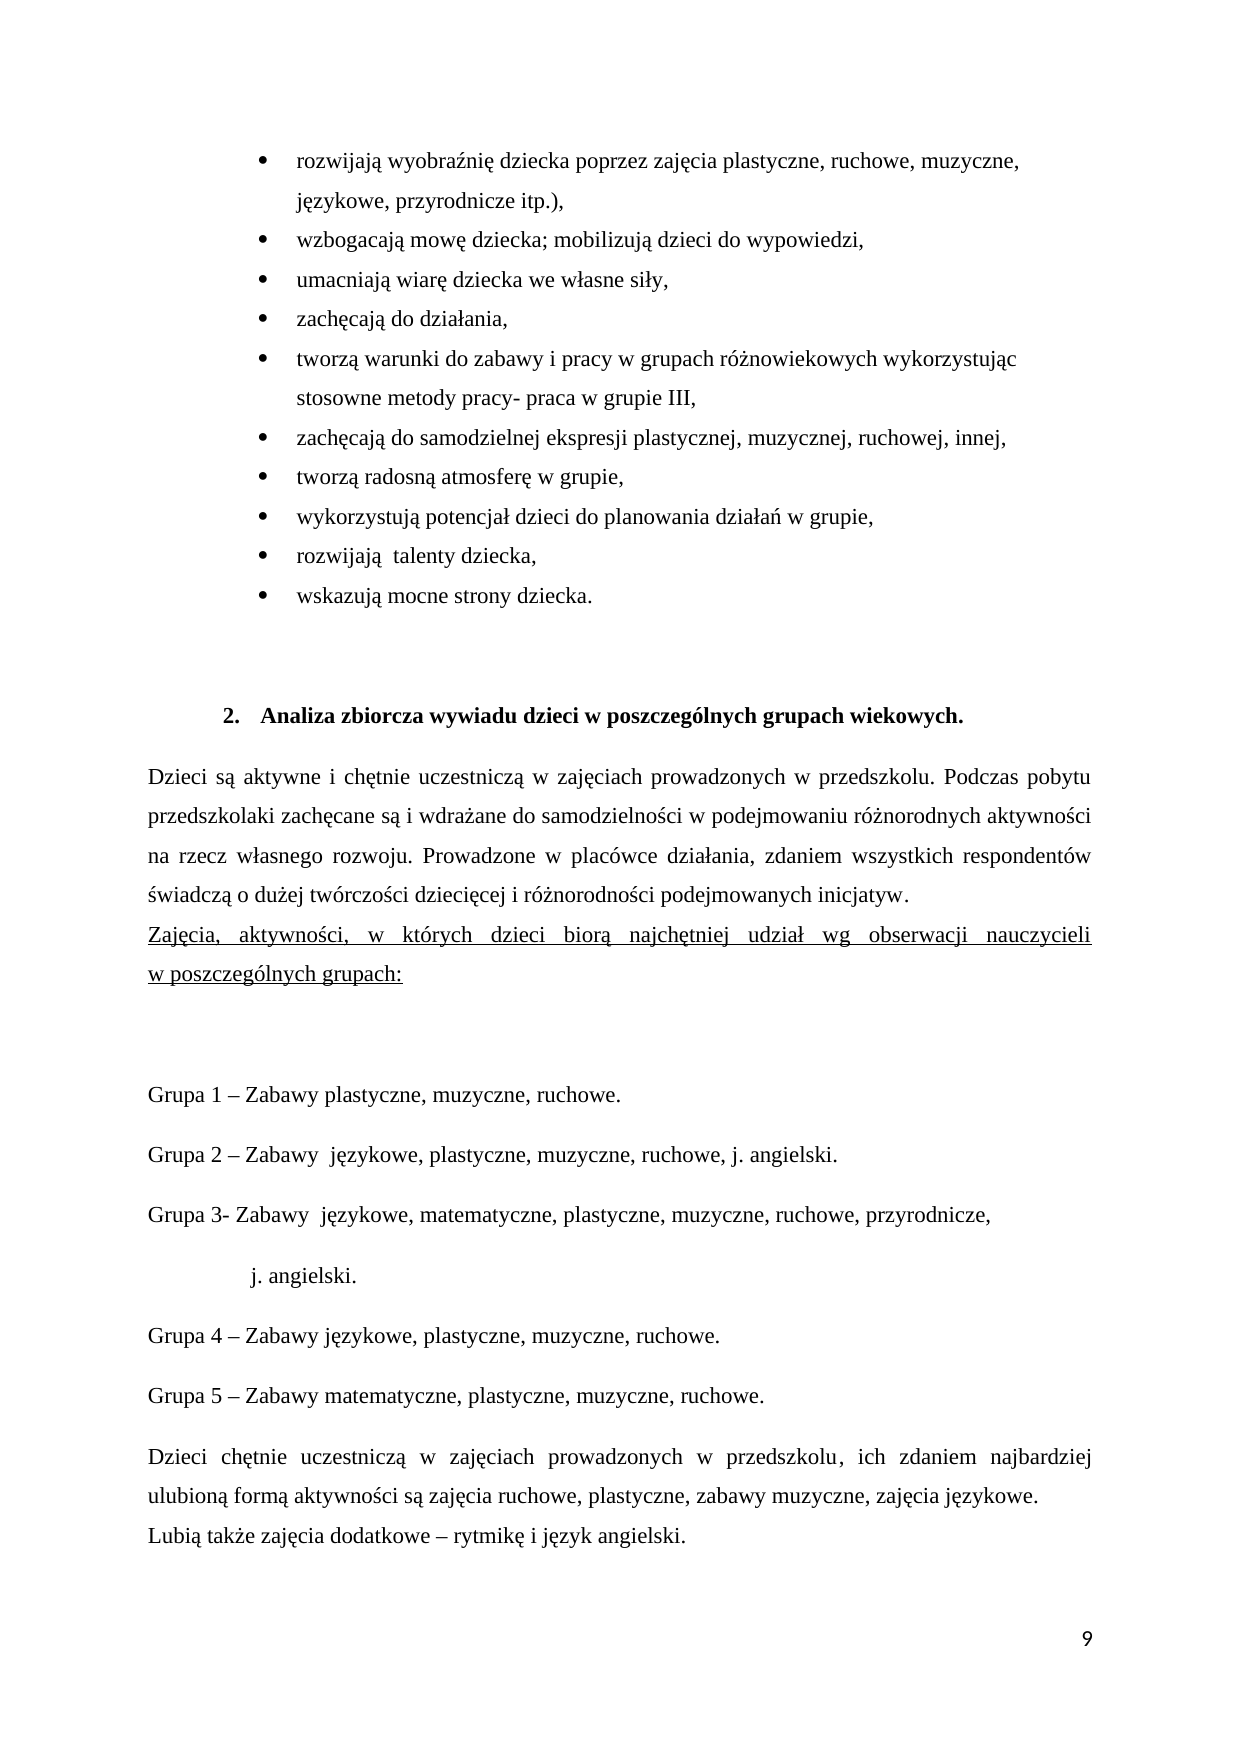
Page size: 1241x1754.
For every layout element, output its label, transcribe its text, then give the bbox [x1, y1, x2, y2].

list umacniają wiarę dziecka we własne siły, [259, 266, 1093, 292]
list zachęcają do samodzielnej ekspresji plastycznej, muzycznej, ruchowej, innej, [259, 424, 1093, 450]
text Dzieci są aktywne i chętnie uczestniczą w zajęciach prowadzonych w przedszkolu. Podczas pobytu przedszkolaki zachęcane są i wdrażane do samodzielności w podejmowaniu różnorodnych aktywności na rzecz własnego rozwoju. Prowadzone w placówce działania, zdaniem wszystkich respondentów świadczą o dużej twórczości dziecięcej i różnorodności podejmowanych inicjatyw. [148, 763, 1093, 908]
list wzbogacają mowę dziecka; mobilizują dzieci do wypowiedzi, [259, 227, 1093, 253]
list zachęcają do działania, [259, 306, 1093, 332]
text j. angielski. [148, 1262, 1093, 1288]
text Grupa 2 – Zabawy językowe, plastyczne, muzyczne, ruchowe, j. angielski. [148, 1141, 1093, 1167]
list tworzą radosną atmosferę w grupie, [259, 463, 1093, 490]
list wskazują mocne strony dziecka. [259, 582, 1093, 608]
text Lubią także zajęcia dodatkowe – rytmikę i język angielski. [148, 1522, 1093, 1548]
text Zajęcia, aktywności, w których dzieci biorą najchętniej udział wg obserwacji nauczycieli w poszczególnych grupach: [148, 921, 1093, 987]
list rozwijają talenty dziecka, [259, 542, 1093, 569]
text Grupa 1 – Zabawy plastyczne, muzyczne, ruchowe. [148, 1081, 1093, 1107]
list tworzą warunki do zabawy i pracy w grupach różnowiekowych wykorzystując stosowne metody pracy- praca w grupie III, [259, 345, 1093, 411]
text Grupa 3- Zabawy językowe, matematyczne, plastyczne, muzyczne, ruchowe, przyrodnicze, [148, 1201, 1093, 1228]
text Grupa 4 – Zabawy językowe, plastyczne, muzyczne, ruchowe. [148, 1322, 1093, 1348]
list wykorzystują potencjał dzieci do planowania działań w grupie, [259, 503, 1093, 529]
text Grupa 5 – Zabawy matematyczne, plastyczne, muzyczne, ruchowe. [148, 1382, 1093, 1409]
list rozwijają wyobraźnię dziecka poprzez zajęcia plastyczne, ruchowe, muzyczne, językowe, przyrodnicze itp.), [259, 148, 1093, 213]
list Analiza zbiorcza wywiadu dzieci w poszczególnych grupach wiekowych. [223, 702, 1093, 729]
text Dzieci chętnie uczestniczą w zajęciach prowadzonych w przedszkolu, ich zdaniem najbardziej ulubioną formą aktywności są zajęcia ruchowe, plastyczne, zabawy muzyczne, zajęcia językowe. [148, 1443, 1093, 1508]
